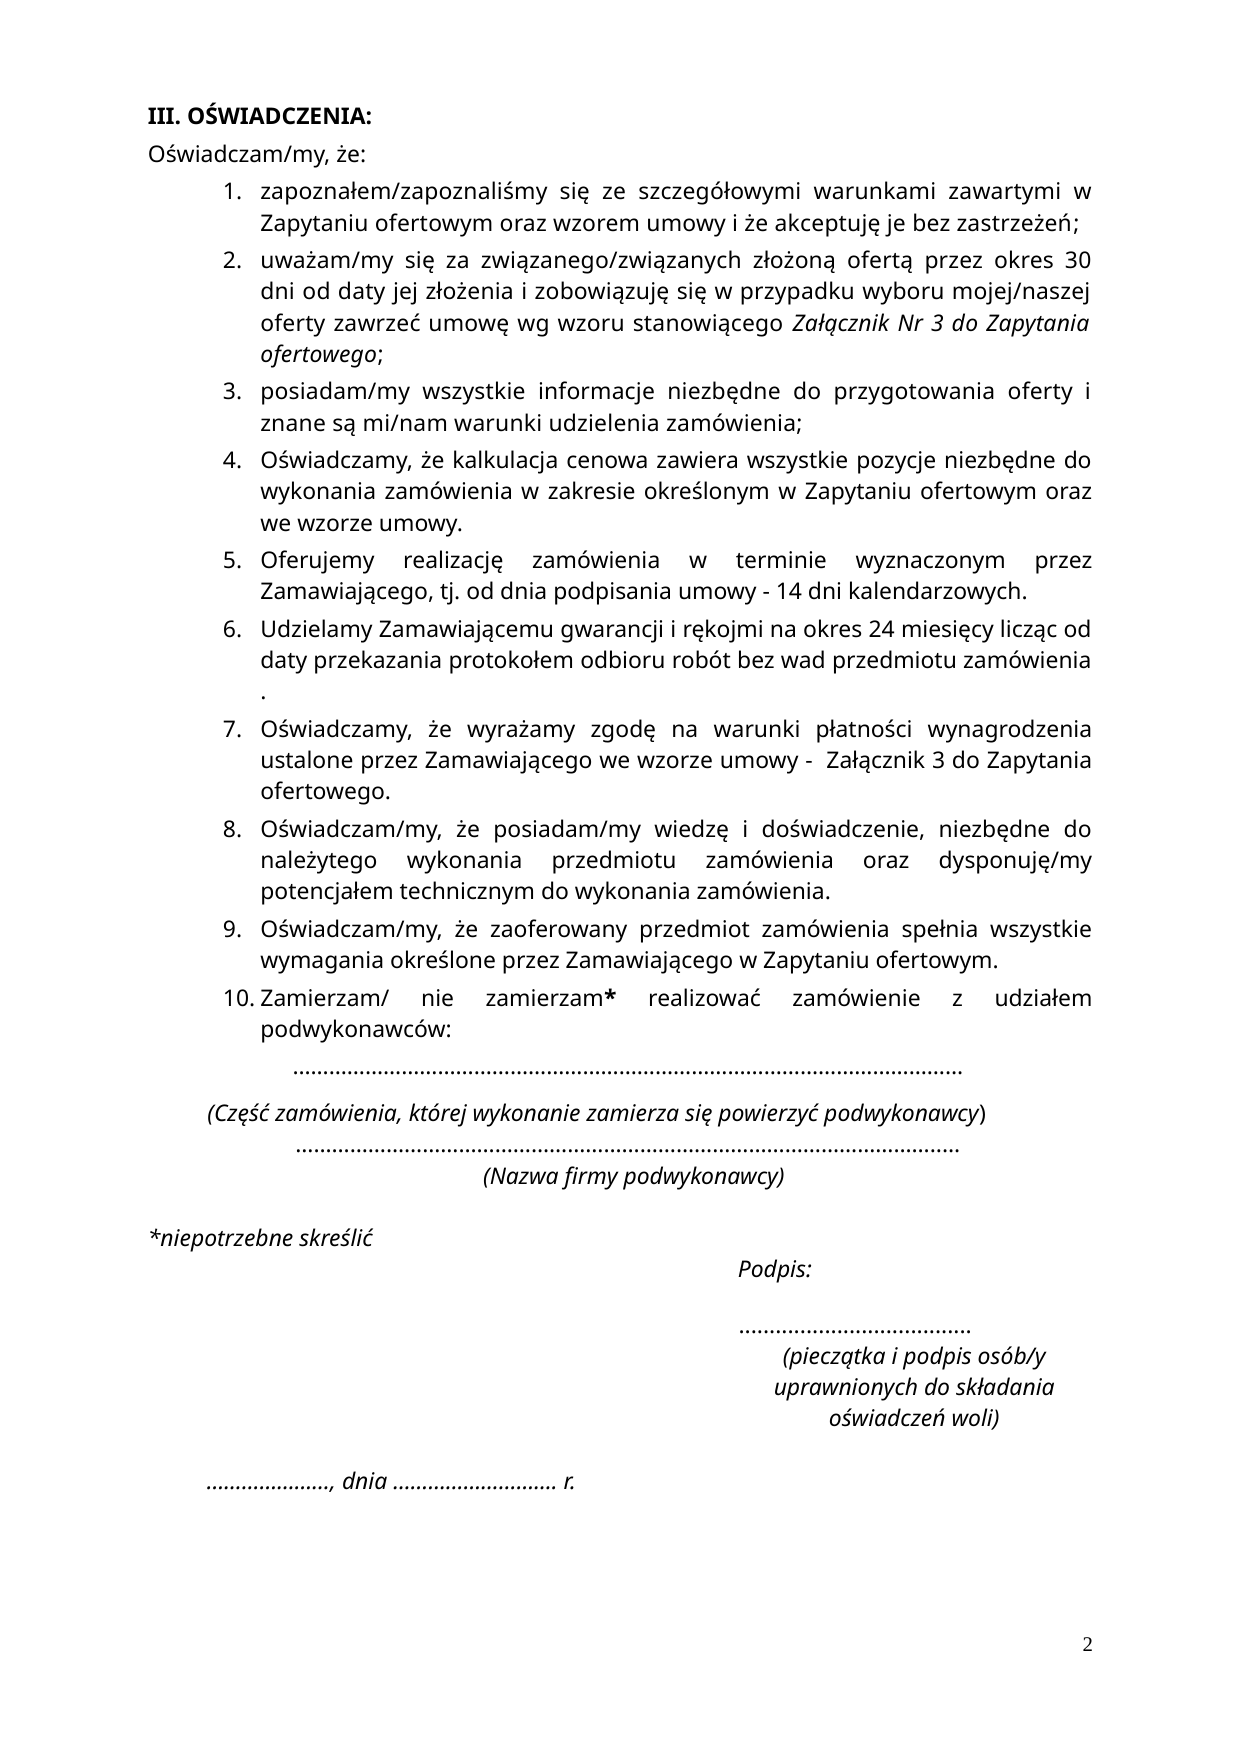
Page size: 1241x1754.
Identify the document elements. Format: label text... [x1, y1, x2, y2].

text ………………………………………………………………………………………………… [162, 1050, 1093, 1081]
list uważam/my się za związanego/związanych złożoną ofertą przez okres 30 dni od daty jej złożenia i zobowiązuję się w przypadku wyboru mojej/naszej oferty zawrzeć umowę wg wzoru stanowiącego Załącznik Nr 3 do Zapytania ofertowego; [223, 244, 1093, 369]
list Oświadczam/my, że zaoferowany przedmiot zamówienia spełnia wszystkie wymagania określone przez Zamawiającego w Zapytaniu ofertowym. [223, 913, 1093, 975]
list Oferujemy realizację zamówienia w terminie wyznaczonym przez Zamawiającego, tj. od dnia podpisania umowy - 14 dni kalendarzowych. [223, 544, 1093, 606]
list Zamierzam/ nie zamierzam* realizować zamówienie z udziałem podwykonawców: [223, 981, 1093, 1044]
list Oświadczamy, że wyrażamy zgodę na warunki płatności wynagrodzenia ustalone przez Zamawiającego we wzorze umowy - Załącznik 3 do Zapytania ofertowego. [223, 713, 1093, 806]
list zapoznałem/zapoznaliśmy się ze szczegółowymi warunkami zawartymi w Zapytaniu ofertowym oraz wzorem umowy i że akceptuję je bez zastrzeżeń; [223, 175, 1093, 238]
text III. OŚWIADCZENIA: [148, 100, 1093, 131]
text …………………, dnia ………………………. r. [148, 1465, 1093, 1496]
text (Część zamówienia, której wykonanie zamierza się powierzyć podwykonawcy) [148, 1097, 1093, 1128]
list Oświadczam/my, że posiadam/my wiedzę i doświadczenie, niezbędne do należytego wykonania przedmiotu zamówienia oraz dysponuję/my potencjałem technicznym do wykonania zamówienia. [223, 813, 1093, 906]
text (Nazwa firmy podwykonawcy) [177, 1159, 1093, 1191]
text *niepotrzebne skreślić [148, 1222, 1093, 1253]
text (pieczątka i podpis osób/y uprawnionych do składania oświadczeń woli) [738, 1340, 1093, 1434]
list Udzielamy Zamawiającemu gwarancji i rękojmi na okres 24 miesięcy licząc od daty przekazania protokołem odbioru robót bez wad przedmiotu zamówienia . [223, 613, 1093, 706]
text ...................................... [148, 1309, 1093, 1340]
text Podpis: [664, 1253, 1093, 1284]
list Oświadczamy, że kalkulacja cenowa zawiera wszystkie pozycje niezbędne do wykonania zamówienia w zakresie określonym w Zapytaniu ofertowym oraz we wzorze umowy. [223, 444, 1093, 538]
text ……………………………………………………………………………………………..… [162, 1128, 1093, 1159]
text Oświadczam/my, że: [148, 138, 1093, 169]
list posiadam/my wszystkie informacje niezbędne do przygotowania oferty i znane są mi/nam warunki udzielenia zamówienia; [223, 375, 1093, 438]
